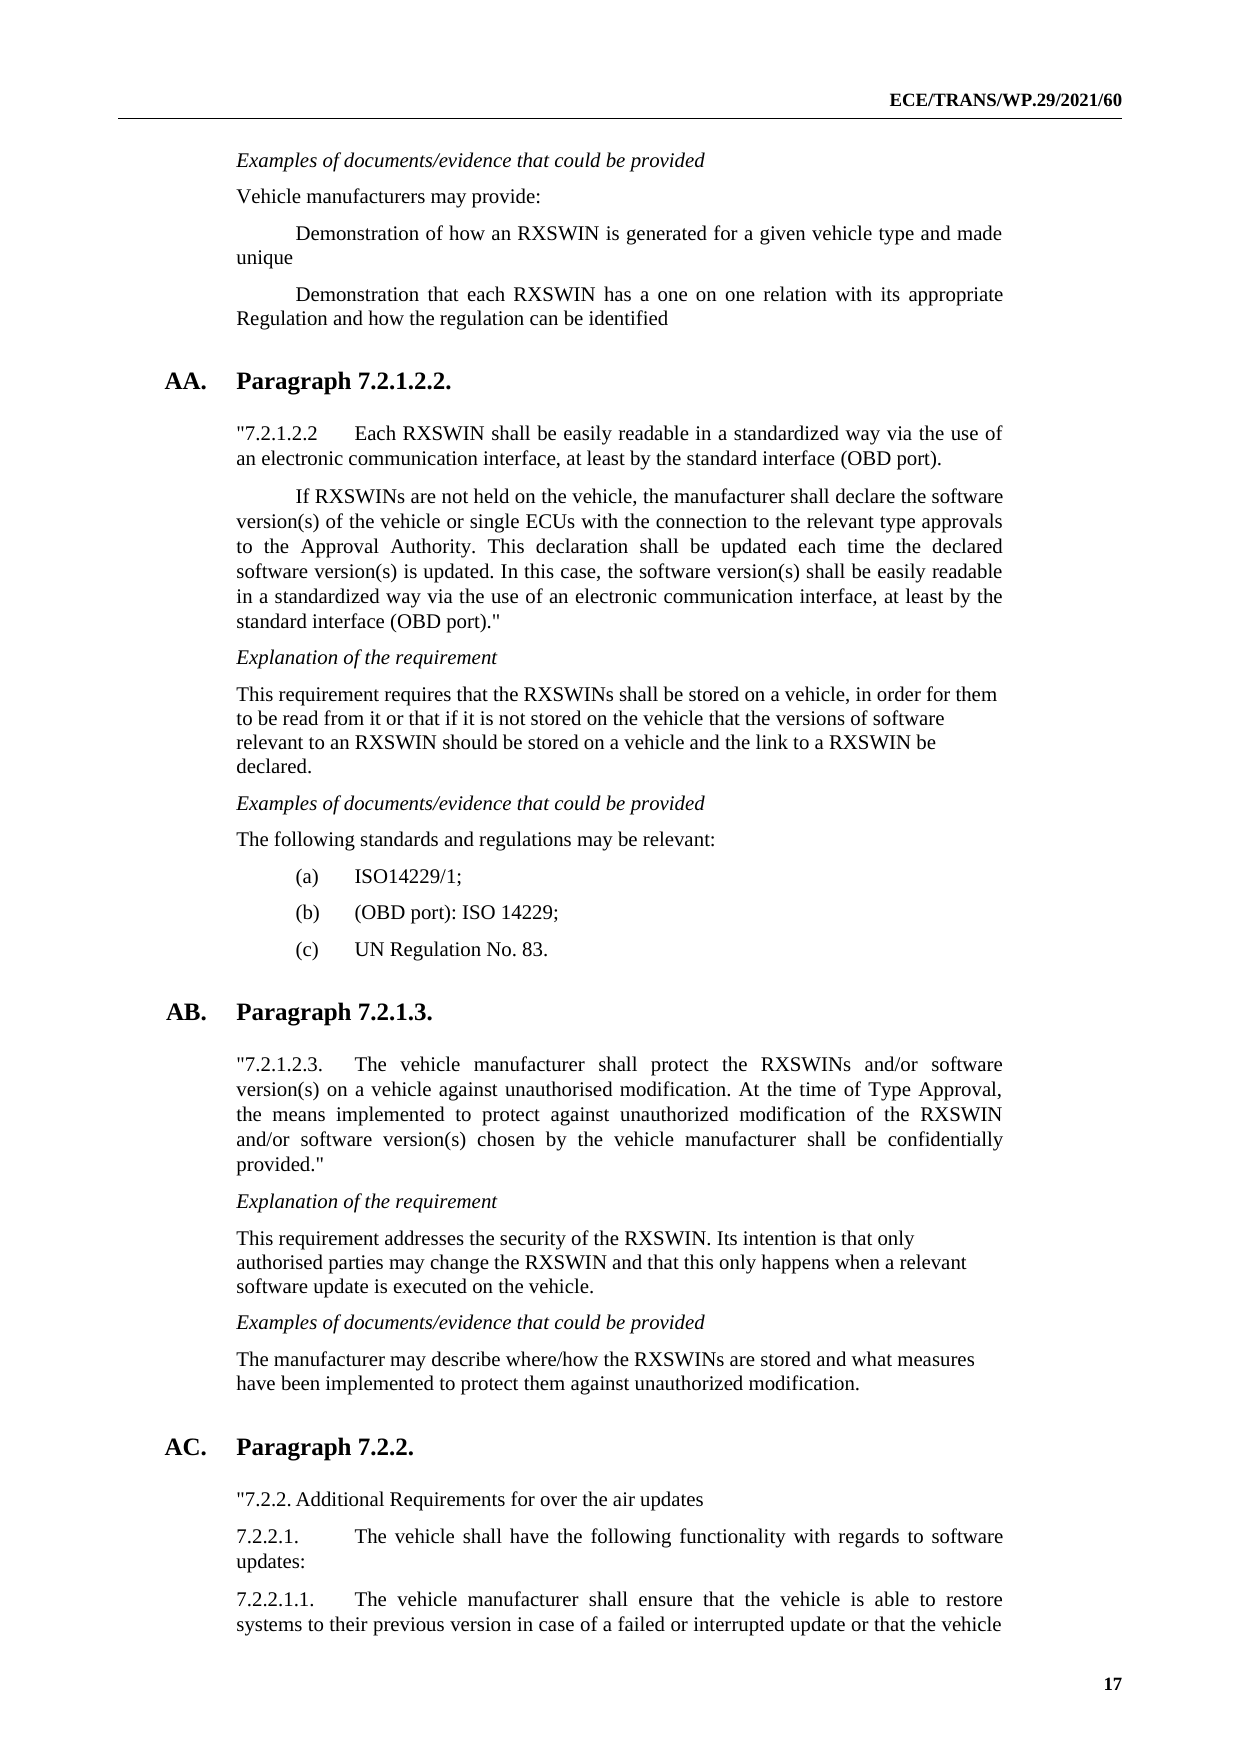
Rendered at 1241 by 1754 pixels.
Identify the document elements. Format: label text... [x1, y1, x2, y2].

list (a) ISO14229/1; [236, 864, 1004, 888]
text Examples of documents/evidence that could be provided [236, 791, 1004, 814]
list (b) (OBD port): ISO 14229; [236, 900, 1004, 924]
text Vehicle manufacturers may provide: [236, 184, 1004, 208]
text If RXSWINs are not held on the vehicle, the manufacturer shall declare the software version(s) of the vehicle or single ECUs with the connection to the relevant type approvals to the Approval Authority. This declaration shall be updated each time the declared software version(s) is updated. In this case, the software version(s) shall be easily readable in a standardized way via the use of an electronic communication interface, at least by the standard interface (OBD port)." [236, 483, 1004, 633]
text "7.2.2. Additional Requirements for over the air updates [236, 1486, 1004, 1511]
text 7.2.2.1. The vehicle shall have the following functionality with regards to software updates: [236, 1523, 1004, 1573]
text AA. Paragraph 7.2.1.2.2. [118, 367, 1004, 395]
list Demonstration that each RXSWIN has a one on one relation with its appropriate Regulation and how the regulation can be identified [236, 281, 1004, 329]
text The manufacturer may describe where/how the RXSWINs are stored and what measures have been implemented to protect them against unauthorized modification. [236, 1347, 1004, 1395]
text This requirement requires that the RXSWINs shall be stored on a vehicle, in order for them to be read from it or that if it is not stored on the vehicle that the versions of software relevant to an RXSWIN should be stored on a vehicle and the link to a RXSWIN be declared. [236, 682, 1004, 778]
text Explanation of the requirement [236, 645, 1004, 669]
text This requirement addresses the security of the RXSWIN. Its intention is that only authorised parties may change the RXSWIN and that this only happens when a relevant software update is executed on the vehicle. [236, 1226, 1004, 1298]
text Explanation of the requirement [236, 1189, 1122, 1213]
text Examples of documents/evidence that could be provided [236, 148, 1004, 172]
text AB. Paragraph 7.2.1.3. [118, 998, 1004, 1026]
text AC. Paragraph 7.2.2. [118, 1432, 1004, 1461]
text The following standards and regulations may be relevant: [236, 827, 1004, 851]
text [236, 1586, 1004, 1636]
text Examples of documents/evidence that could be provided [236, 1310, 1004, 1334]
text "7.2.1.2.2 Each RXSWIN shall be easily readable in a standardized way via the use of an electronic communication interface, at least by the standard interface (OBD port). [236, 420, 1004, 470]
text "7.2.1.2.3. The vehicle manufacturer shall protect the RXSWINs and/or software version(s) on a vehicle against unauthorised modification. At the time of Type Approval, the means implemented to protect against unauthorized modification of the RXSWIN and/or software version(s) chosen by the vehicle manufacturer shall be confidentially provided." [236, 1051, 1004, 1176]
list Demonstration of how an RXSWIN is generated for a given vehicle type and made unique [236, 221, 1004, 269]
list (c) UN Regulation No. 83. [236, 937, 1004, 961]
